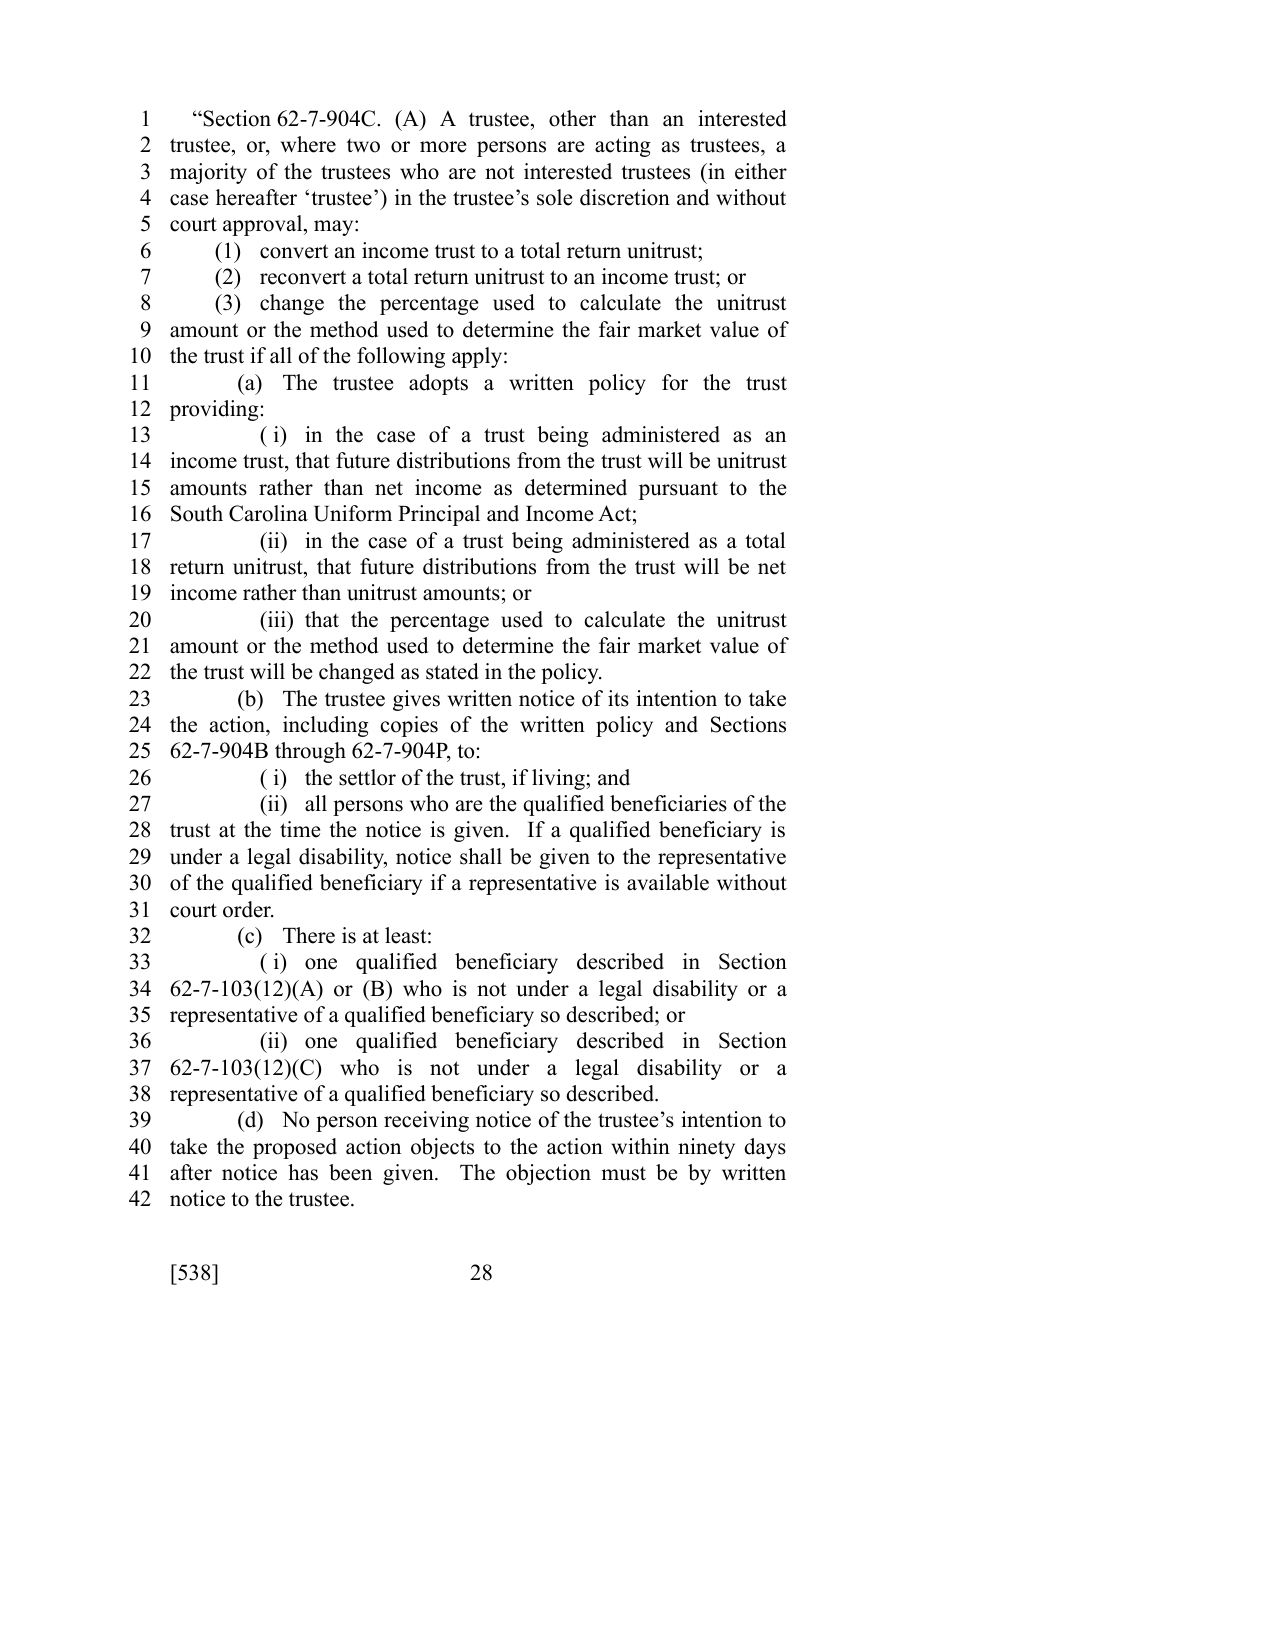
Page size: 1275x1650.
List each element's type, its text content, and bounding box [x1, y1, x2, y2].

text (b) The trustee gives written notice of its intention to take the action, including copies of the written policy and Sections 62-7-904B through 62-7-904P, to: [169, 685, 787, 764]
text (c) There is at least: [169, 922, 787, 948]
text ( i) in the case of a trust being administered as an income trust, that future distributions from the trust will be unitrust amounts rather than net income as determined pursuant to the South Carolina Uniform Principal and Income Act; [169, 421, 787, 527]
text (ii) all persons who are the qualified beneficiaries of the trust at the time the notice is given. If a qualified beneficiary is under a legal disability, notice shall be given to the representative of the qualified beneficiary if a representative is available without court order. [169, 790, 787, 922]
text (ii) in the case of a trust being administered as a total return unitrust, that future distributions from the trust will be net income rather than unitrust amounts; or [169, 527, 787, 606]
text (2) reconvert a total return unitrust to an income trust; or [169, 263, 787, 289]
text (ii) one qualified beneficiary described in Section 62-7-103(12)(C) who is not under a legal disability or a representative of a qualified beneficiary so described. [169, 1027, 787, 1106]
text ( i) one qualified beneficiary described in Section 62-7-103(12)(A) or (B) who is not under a legal disability or a representative of a qualified beneficiary so described; or [169, 948, 787, 1027]
text (a) The trustee adopts a written policy for the trust providing: [169, 368, 787, 421]
text (3) change the percentage used to calculate the unitrust amount or the method used to determine the fair market value of the trust if all of the following apply: [169, 289, 787, 368]
text “Section 62-7-904C. (A) A trustee, other than an interested trustee, or, where two or more persons are acting as trustees, a majority of the trustees who are not interested trustees (in either case hereafter ‘trustee’) in the trustee’s sole discretion and without court approval, may: [169, 105, 787, 237]
text (1) convert an income trust to a total return unitrust; [169, 237, 787, 263]
text ( i) the settlor of the trust, if living; and [169, 764, 787, 790]
text (iii) that the percentage used to calculate the unitrust amount or the method used to determine the fair market value of the trust will be changed as stated in the policy. [169, 606, 787, 685]
text (d) No person receiving notice of the trustee’s intention to take the proposed action objects to the action within ninety days after notice has been given. The objection must be by written notice to the trustee. [169, 1106, 787, 1212]
